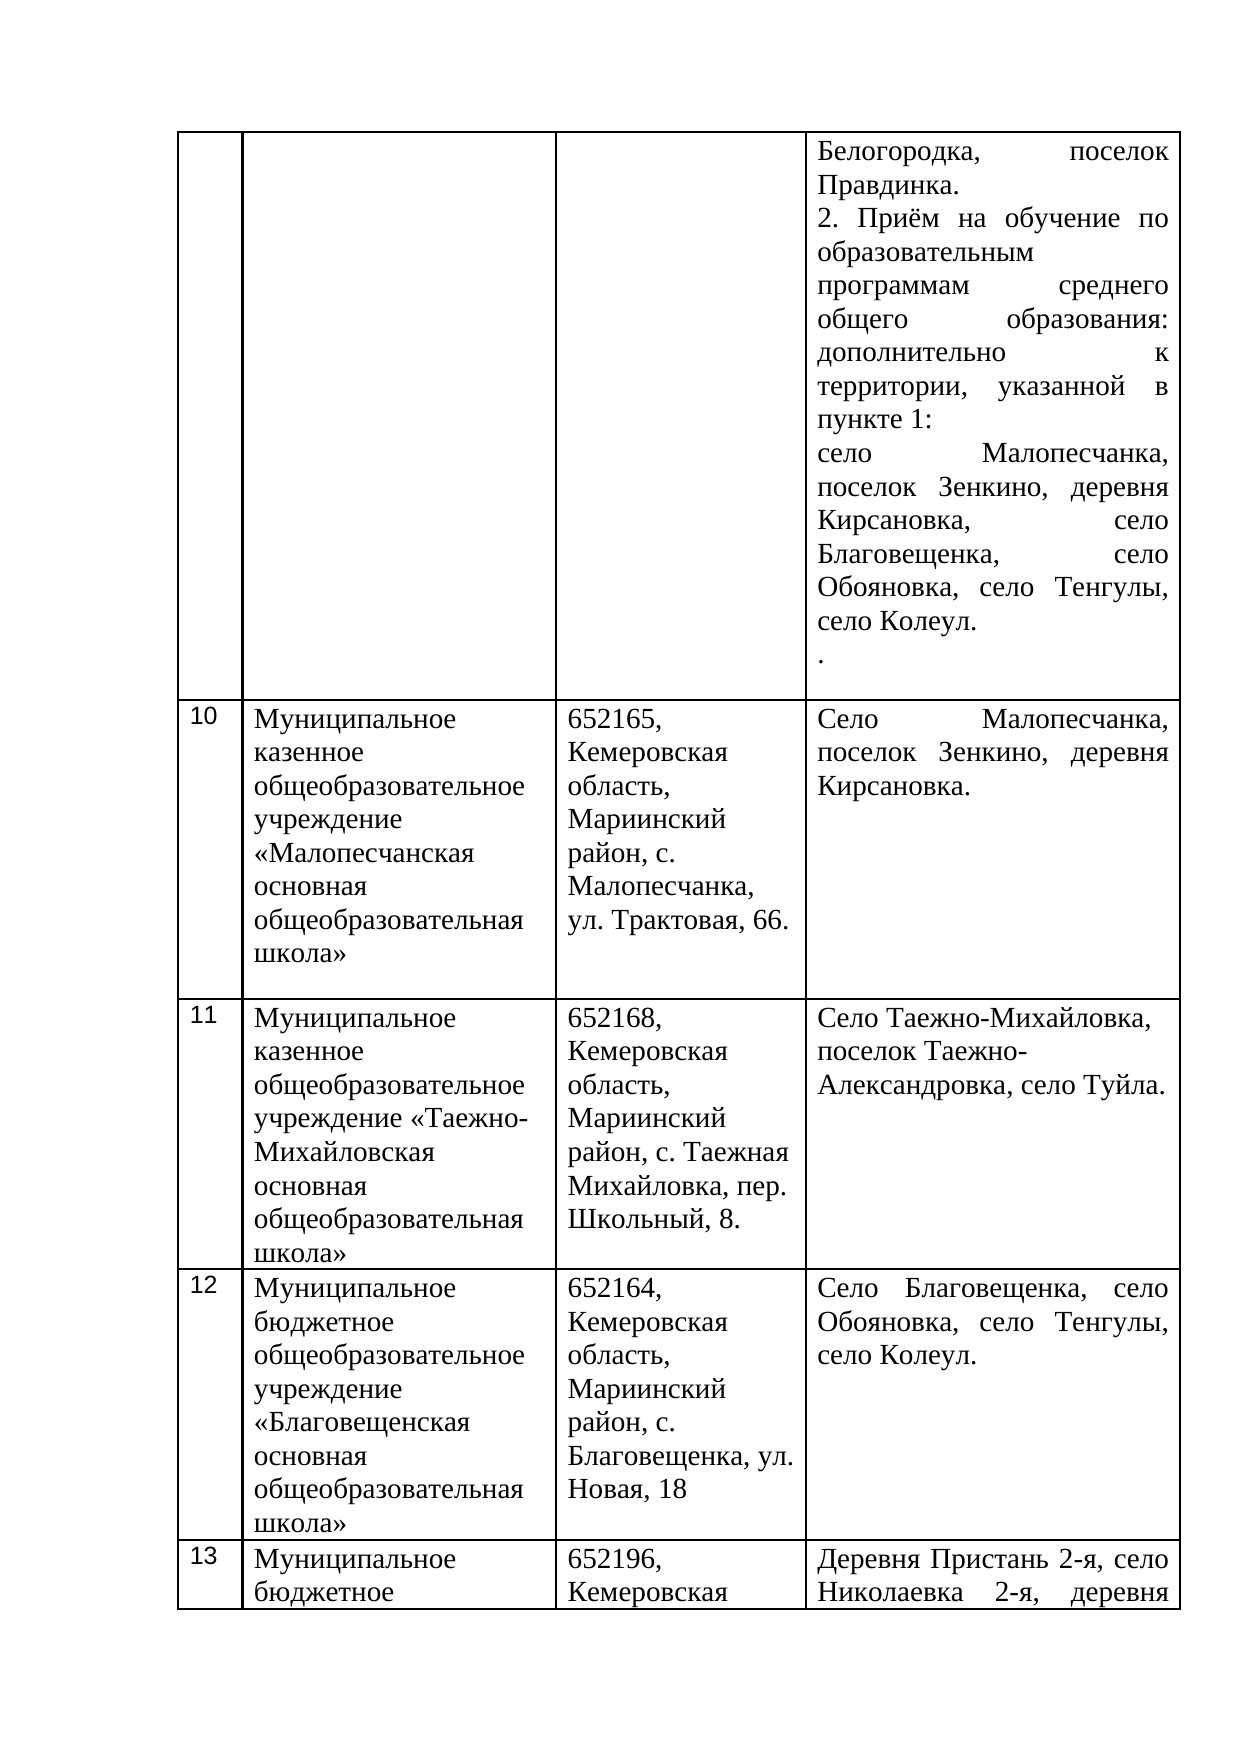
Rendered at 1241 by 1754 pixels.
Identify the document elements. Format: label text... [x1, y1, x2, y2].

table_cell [557, 133, 805, 699]
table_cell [807, 1541, 1179, 1608]
table_cell Муниципальное казенное общеобразовательное учреждение «Малопесчанская основная общеобразовательная школа» [244, 701, 555, 998]
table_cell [557, 1541, 805, 1608]
table_cell 652165, Кемеровская область, Мариинский район, с. Малопесчанка, ул. Трактовая, 66. [557, 701, 805, 998]
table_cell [244, 1541, 555, 1608]
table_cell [244, 133, 555, 699]
table_cell 12 [179, 1270, 241, 1539]
table_cell Муниципальное казенное общеобразовательное учреждение «Таежно-Михайловская основная общеобразовательная школа» [244, 1000, 555, 1268]
table_cell Муниципальное бюджетное общеобразовательное учреждение «Благовещенская основная общеобразовательная школа» [244, 1270, 555, 1539]
table_cell 11 [179, 1000, 241, 1268]
table_cell 652168, Кемеровская область, Мариинский район, с. Таежная Михайловка, пер. Школьный, 8. [557, 1000, 805, 1268]
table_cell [807, 133, 1179, 699]
table_cell 9 [179, 133, 241, 699]
table_cell Село Малопесчанка, поселок Зенкино, деревня Кирсановка. [807, 701, 1179, 998]
table_cell Село Таежно-Михайловка, поселок Таежно-Александровка, село Туйла. [807, 1000, 1179, 1268]
table_cell 652164, Кемеровская область, Мариинский район, с. Благовещенка, ул. Новая, 18 [557, 1270, 805, 1539]
table_cell 10 [179, 701, 241, 998]
table_cell Село Благовещенка, село Обояновка, село Тенгулы, село Колеул. [807, 1270, 1179, 1539]
table_cell 13 [179, 1541, 241, 1608]
